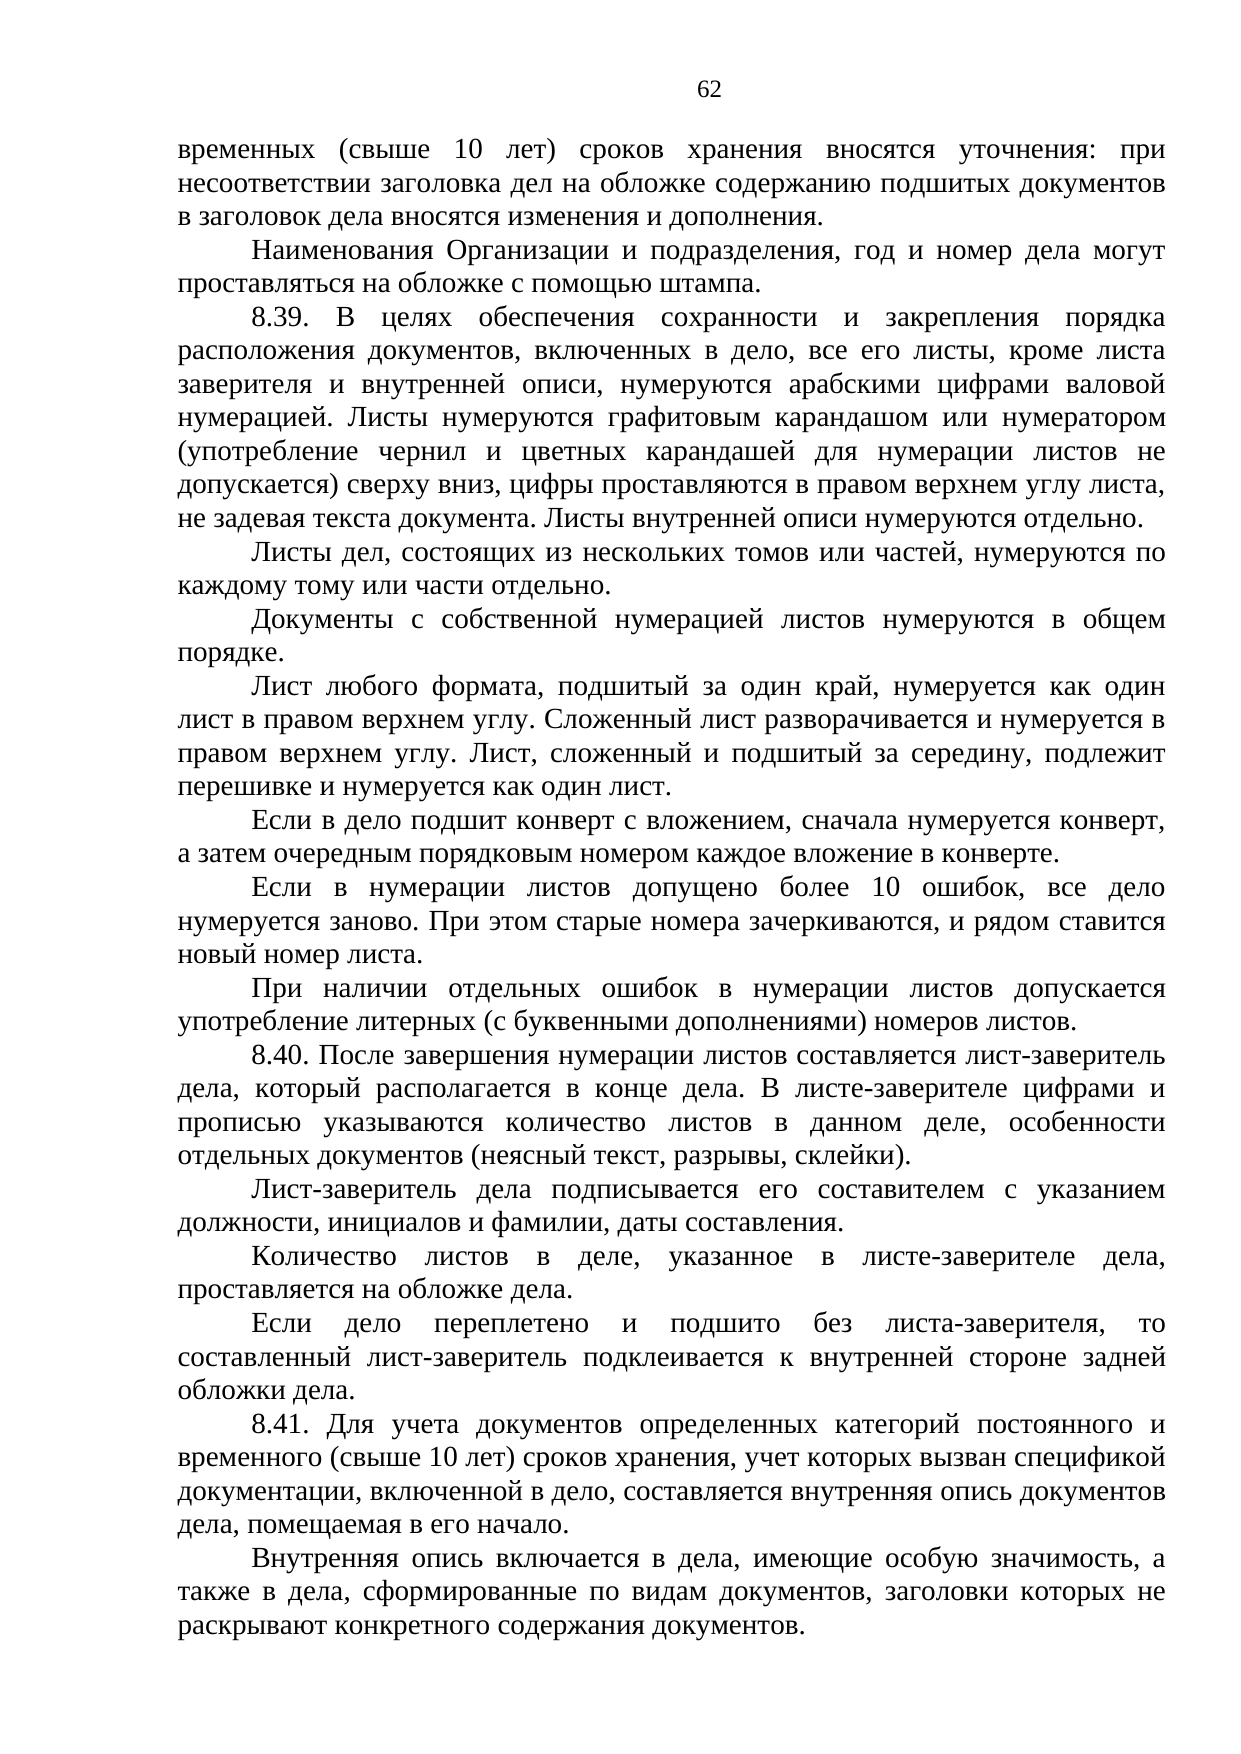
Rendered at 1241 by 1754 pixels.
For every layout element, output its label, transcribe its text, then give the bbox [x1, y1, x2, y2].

text 8.41. Для учета документов определенных категорий постоянного и временного (свыше 10 лет) сроков хранения, учет которых вызван спецификой документации, включенной в дело, составляется внутренняя опись документов дела, помещаемая в его начало. [177, 1406, 1167, 1540]
text При наличии отдельных ошибок в нумерации листов допускается употребление литерных (с буквенными дополнениями) номеров листов. [177, 970, 1167, 1037]
text Если в нумерации листов допущено более 10 ошибок, все дело нумеруется заново. При этом старые номера зачеркиваются, и рядом ставится новый номер листа. [177, 869, 1167, 970]
text Если дело переплетено и подшито без листа-заверителя, то составленный лист-заверитель подклеивается к внутренней стороне задней обложки дела. [177, 1305, 1167, 1406]
text Листы дел, состоящих из нескольких томов или частей, нумеруются по каждому тому или части отдельно. [177, 534, 1167, 601]
text Количество листов в деле, указанное в листе-заверителе дела, проставляется на обложке дела. [177, 1238, 1167, 1305]
text Наименования Организации и подразделения, год и номер дела могут проставляться на обложке с помощью штампа. [177, 232, 1167, 299]
text 8.40. После завершения нумерации листов составляется лист-заверитель дела, который располагается в конце дела. В листе-заверителе цифрами и прописью указываются количество листов в данном деле, особенности отдельных документов (неясный текст, разрывы, склейки). [177, 1037, 1167, 1171]
text Документы с собственной нумерацией листов нумеруются в общем порядке. [177, 601, 1167, 668]
text Внутренняя опись включается в дела, имеющие особую значимость, а также в дела, сформированные по видам документов, заголовки которых не раскрывают конкретного содержания документов. [177, 1540, 1167, 1641]
text 8.39. В целях обеспечения сохранности и закрепления порядка расположения документов, включенных в дело, все его листы, кроме листа заверителя и внутренней описи, нумеруются арабскими цифрами валовой нумерацией. Листы нумеруются графитовым карандашом или нумератором (употребление чернил и цветных карандашей для нумерации листов не допускается) сверху вниз, цифры проставляются в правом верхнем углу листа, не задевая текста документа. Листы внутренней описи нумеруются отдельно. [177, 299, 1167, 534]
text Лист любого формата, подшитый за один край, нумеруется как один лист в правом верхнем углу. Сложенный лист разворачивается и нумеруется в правом верхнем углу. Лист, сложенный и подшитый за середину, подлежит перешивке и нумеруется как один лист. [177, 668, 1167, 802]
text Если в дело подшит конверт с вложением, сначала нумеруется конверт, а затем очередным порядковым номером каждое вложение в конверте. [177, 802, 1167, 869]
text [177, 131, 1167, 232]
text Лист-заверитель дела подписывается его составителем с указанием должности, инициалов и фамилии, даты составления. [177, 1171, 1167, 1238]
